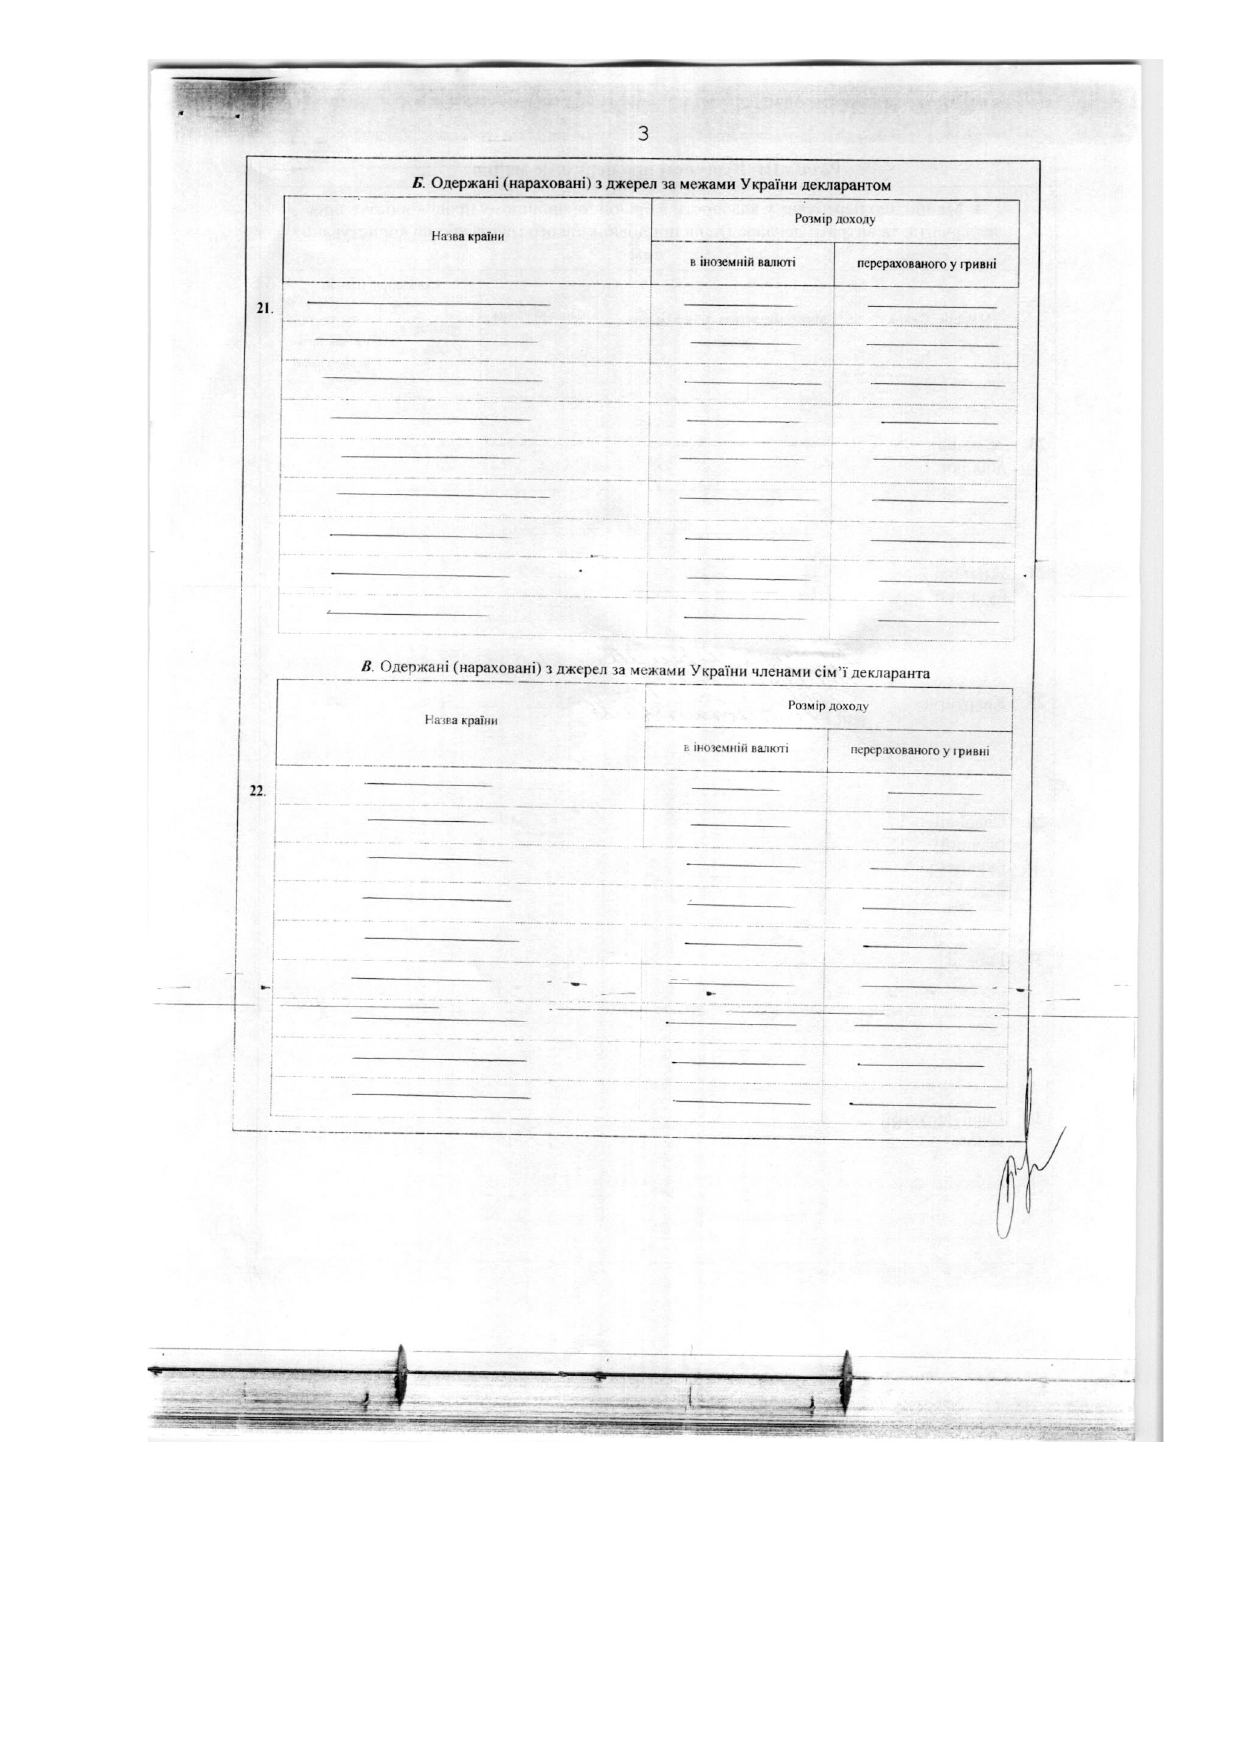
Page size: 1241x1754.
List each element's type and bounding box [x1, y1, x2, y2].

picture [147, 59, 1164, 1442]
